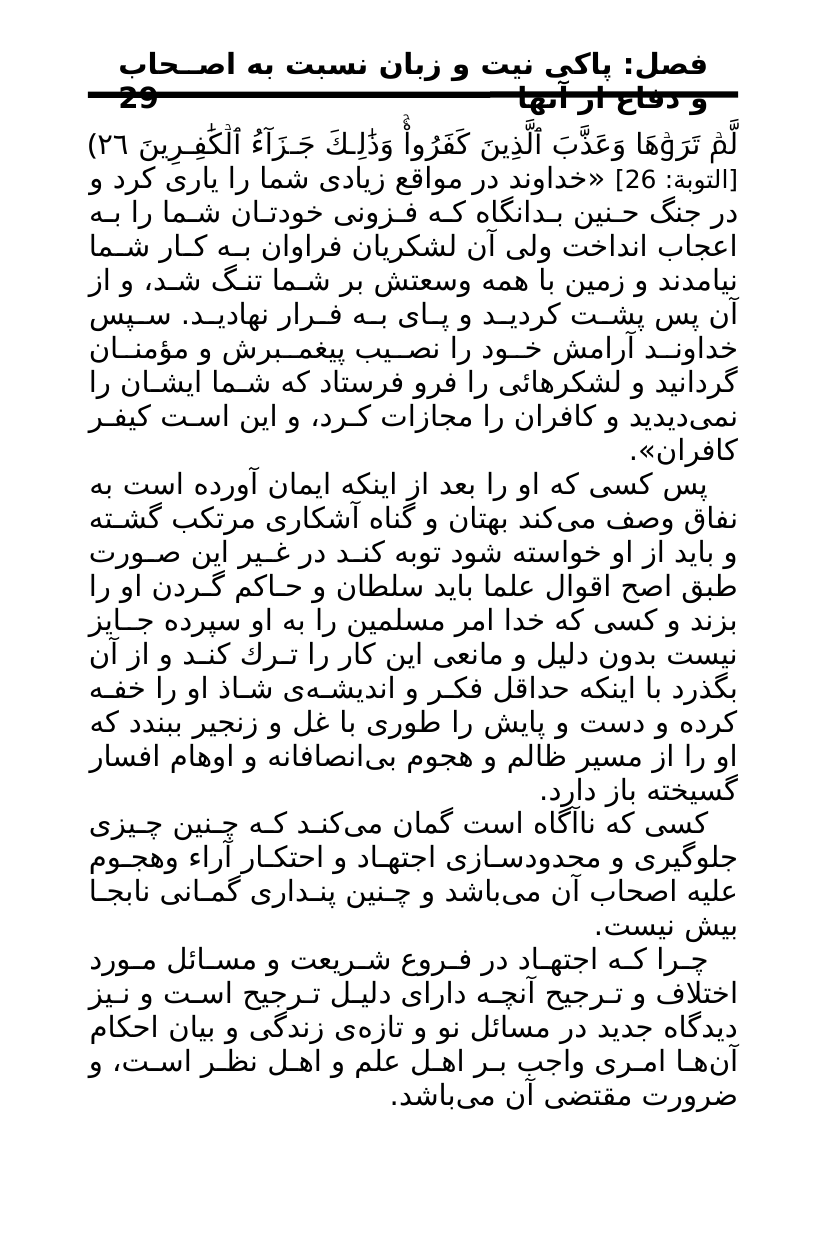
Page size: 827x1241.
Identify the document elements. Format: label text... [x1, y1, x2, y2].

text كسی كه ناآگاه است گمان می‌كند كه چنین چیزی جلوگیری و محدودسازی اجتهاد و احتكار آراء وهجوم علیه اصحاب آن می‌باشد و چنین پنداری گمانی نابجا بیش نیست. [89, 807, 738, 943]
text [89, 128, 738, 467]
text پس كسی كه او را بعد از اینكه ایمان آورده است به نفاق وصف می‌كند بهتان و گناه آشكاری مرتكب گشته و باید از او خواسته شود توبه کند در غیر این صورت طبق اصح اقوال علما باید سلطان و حاكم گردن او را بزند و كسی كه خدا امر مسلمین را به او سپرده جایز نیست بدون دلیل و مانعی این كار را ترك كند و از آن بگذرد با اینكه حداقل فكر و اندیشه‌ی شاذ او را خفه كرده و دست و پایش را طوری با غل و زنجیر ببندد كه او را از مسیر ظالم و هجوم بی‌انصافانه و اوهام افسار گسیخته باز دارد. [89, 467, 738, 807]
text چرا كه اجتهاد در فروع شریعت و مسائل مورد اختلاف و ترجیح آنچه دارای دلیل ترجیح است و نیز دیدگاه جدید در مسائل نو و تازه‌ی زندگی و بیان احكام آن‌ها امری واجب بر اهل علم و اهل نظر است، و ضرورت مقتضی آن می‌باشد. [89, 943, 738, 1112]
